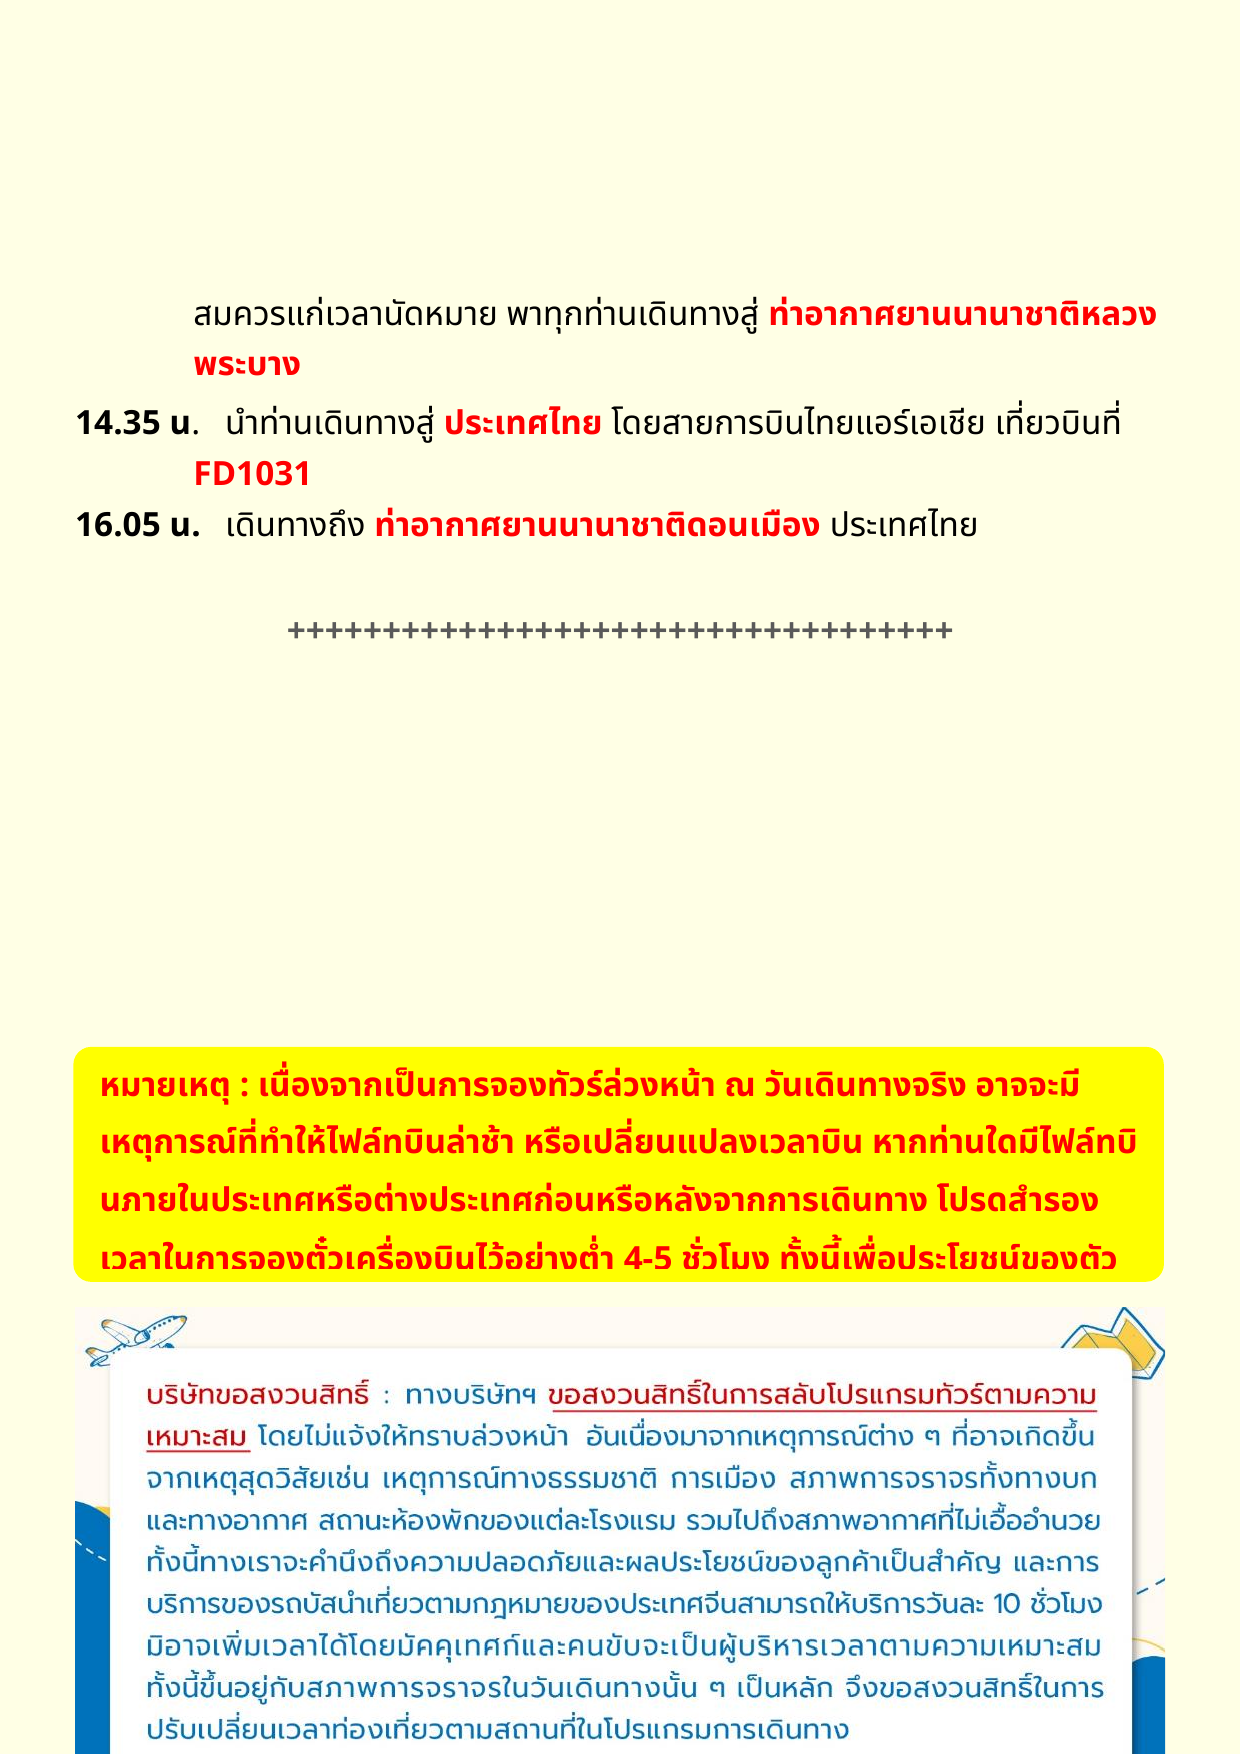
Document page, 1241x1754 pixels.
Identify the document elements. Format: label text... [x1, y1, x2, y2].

text สมควรแก่เวลานัดหมาย พาทุกท่านเดินทางสู่ ท่าอากาศยานนานาชาติหลวงพระบาง [75, 290, 1165, 391]
text 14.35 น. นำท่านเดินทางสู่ ประเทศไทย โดยสายการบินไทยแอร์เอเชีย เที่ยวบินที่ FD1031 [75, 399, 1165, 495]
text +++++++++++++++++++++++++++++++++++ [75, 607, 1165, 652]
text 16.05 น. เดินทางถึง ท่าอากาศยานนานาชาติดอนเมือง ประเทศไทย [75, 500, 1165, 551]
picture [75, 1307, 1166, 1754]
